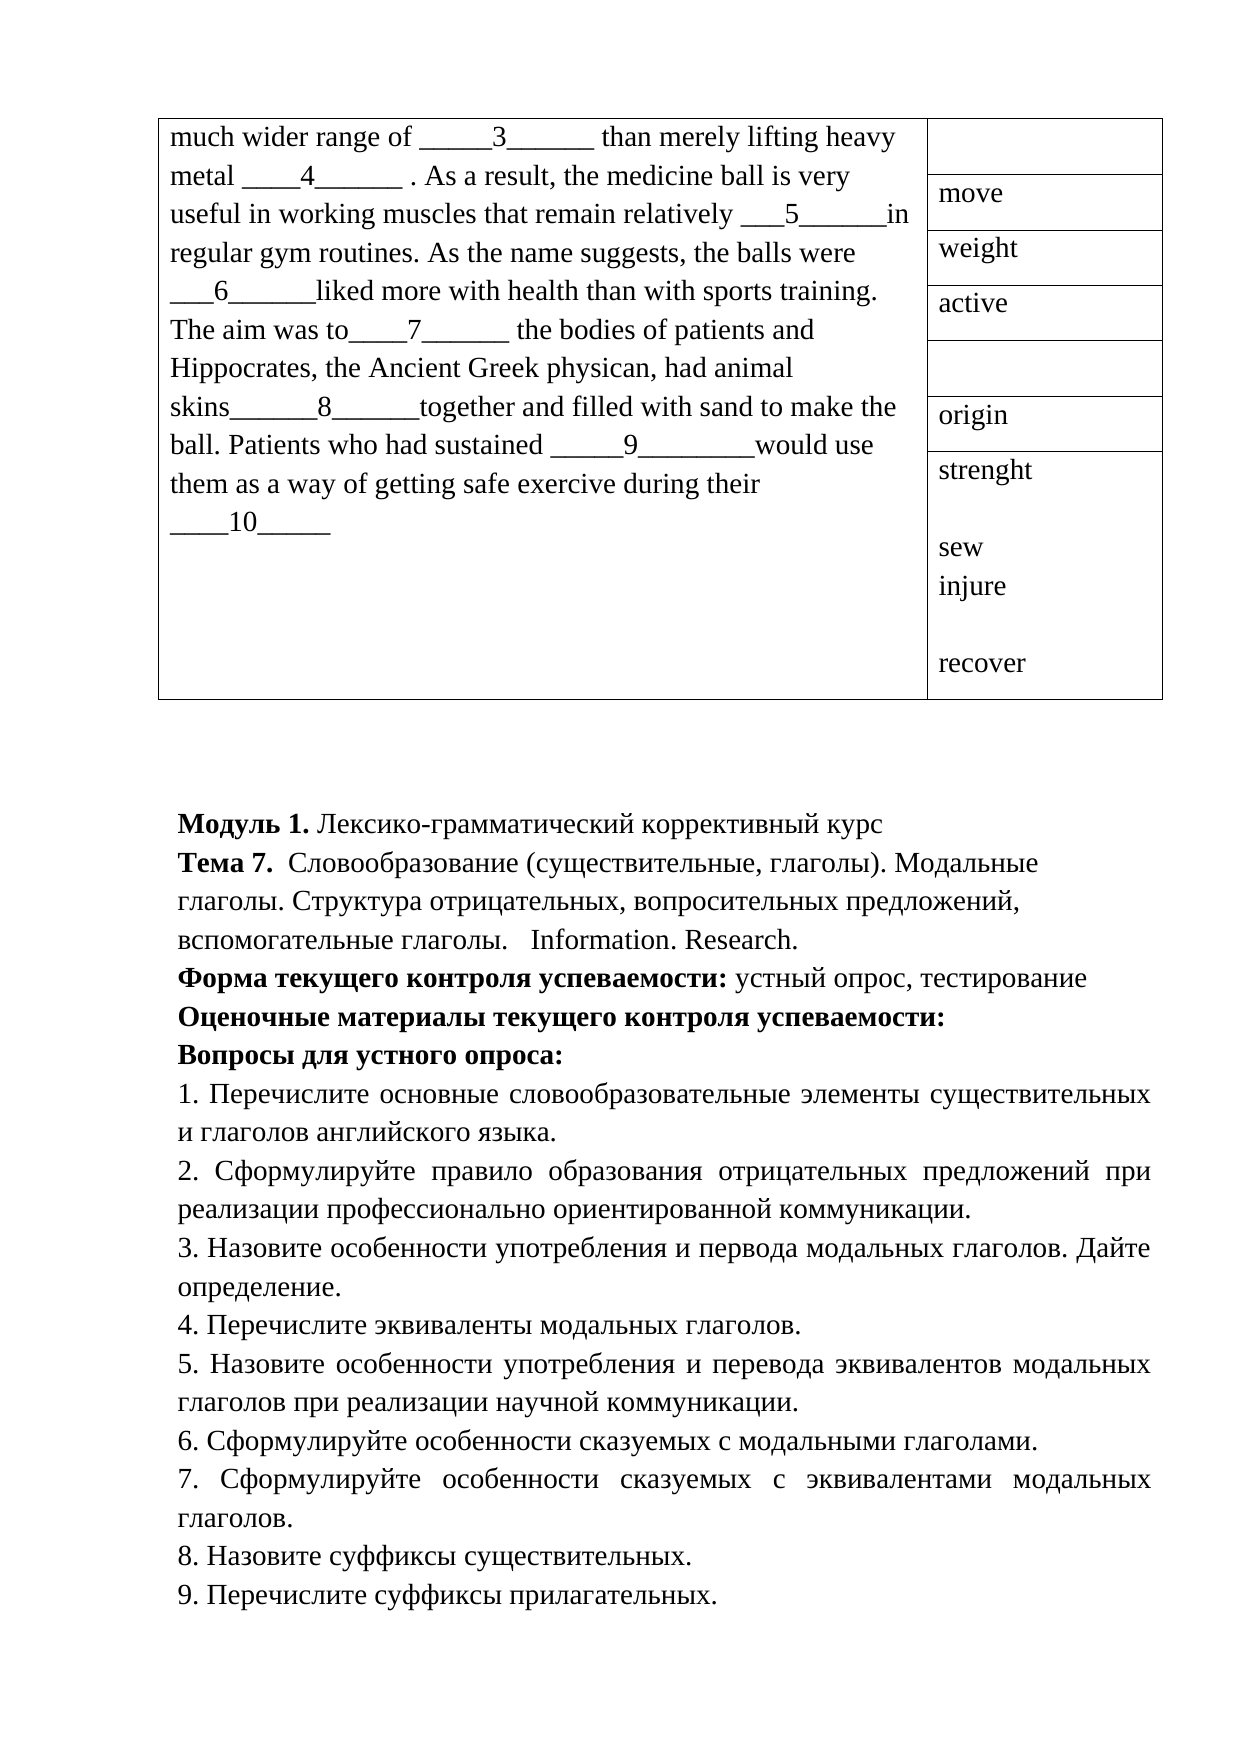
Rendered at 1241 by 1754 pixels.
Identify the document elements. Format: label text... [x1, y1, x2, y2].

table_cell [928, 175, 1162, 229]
text Вопросы для устного опроса: [177, 1037, 1152, 1071]
text Тема 7. Словообразование (существительные, глаголы). Модальные глаголы. Структура отрицательных, вопросительных предложений, вспомогательные глаголы. Information. Research. [177, 845, 1152, 955]
text Форма текущего контроля успеваемости: устный опрос, тестирование [177, 960, 1152, 994]
text Модуль 1. Лексико-грамматический коррективный курс [177, 806, 1152, 840]
text 1. Перечислите основные словообразовательные элементы существительных и глаголов английского языка. [177, 1076, 1152, 1148]
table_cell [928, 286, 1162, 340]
text 4. Перечислите эквиваленты модальных глаголов. [177, 1307, 1152, 1341]
text 9. Перечислите суффиксы прилагательных. [177, 1577, 1152, 1611]
text 5. Назовите особенности употребления и перевода эквивалентов модальных глаголов при реализации научной коммуникации. [177, 1346, 1152, 1418]
text 7. Сформулируйте особенности сказуемых с эквивалентами модальных глаголов. [177, 1461, 1152, 1533]
text Оценочные материалы текущего контроля успеваемости: [177, 999, 1152, 1032]
text 3. Назовите особенности употребления и первода модальных глаголов. Дайте определение. [177, 1230, 1152, 1302]
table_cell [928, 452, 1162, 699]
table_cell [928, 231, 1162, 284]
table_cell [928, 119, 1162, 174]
text 6. Сформулируйте особенности сказуемых с модальными глаголами. [177, 1423, 1152, 1456]
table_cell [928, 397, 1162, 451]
text 8. Назовите суффиксы существительных. [177, 1538, 1152, 1572]
text 2. Сформулируйте правило образования отрицательных предложений при реализации профессионально ориентированной коммуникации. [177, 1153, 1152, 1225]
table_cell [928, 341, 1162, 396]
